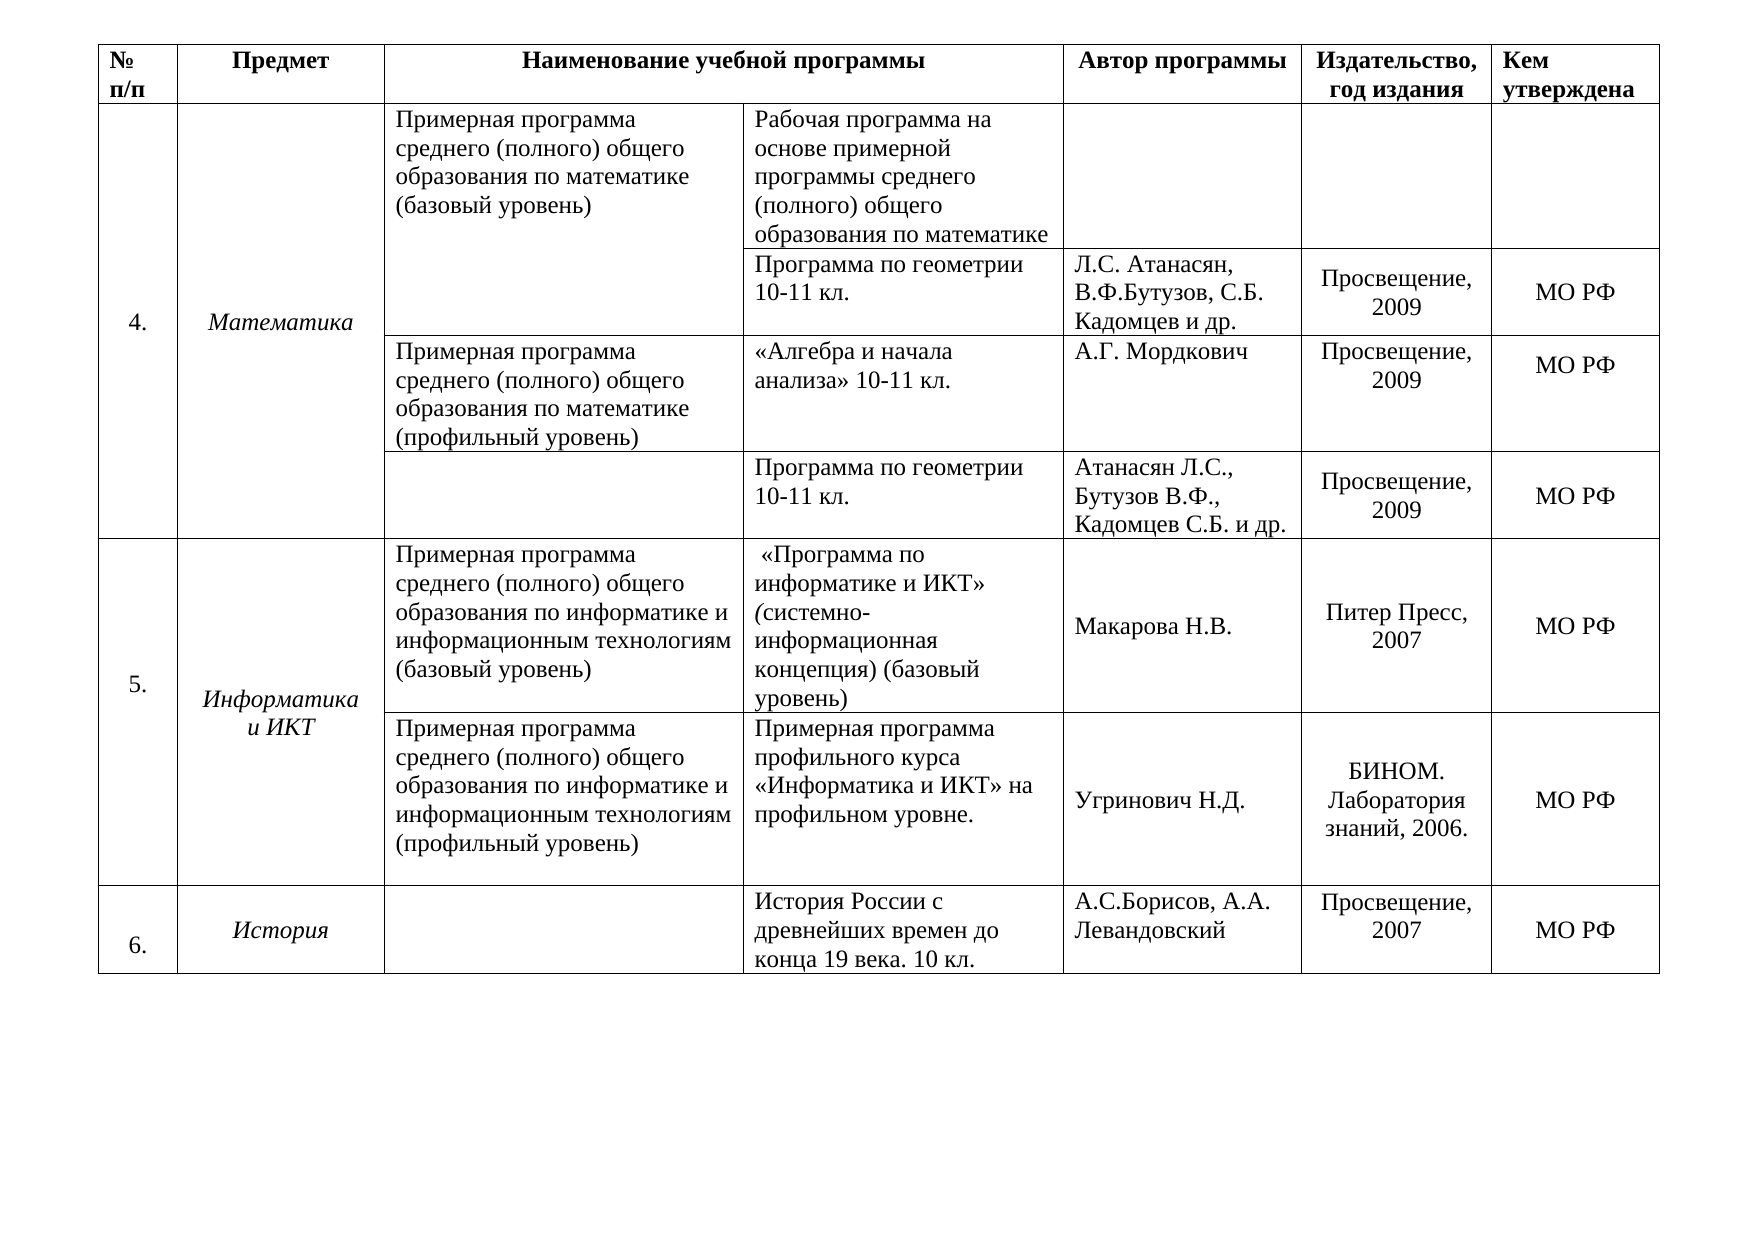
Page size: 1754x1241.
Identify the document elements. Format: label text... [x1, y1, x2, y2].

table_cell [1064, 104, 1301, 248]
table_cell Программа по геометрии 10-11 кл. [744, 452, 1063, 538]
table_cell А.Г. Мордкович [1064, 336, 1301, 451]
table_cell 6. [99, 886, 177, 973]
table_cell Питер Пресс, 2007 [1302, 539, 1491, 712]
table_header Кем утверждена [1492, 45, 1659, 103]
table_header Издательство, год издания [1302, 45, 1491, 103]
table_cell [385, 452, 743, 538]
table_cell МО РФ [1492, 336, 1659, 451]
table_cell [1492, 104, 1659, 248]
table_cell Л.С. Атанасян, В.Ф.Бутузов, С.Б. Кадомцев и др. [1064, 249, 1301, 335]
table_cell БИНОМ. Лаборатория знаний, 2006. [1302, 713, 1491, 885]
table_cell Рабочая программа на основе примерной программы среднего (полного) общего образования по математике [744, 104, 1063, 248]
table_cell Просвещение, 2009 [1302, 452, 1491, 538]
table_cell Информатика и ИКТ [178, 539, 384, 885]
table_cell Примерная программа профильного курса «Информатика и ИКТ» на профильном уровне. [744, 713, 1063, 885]
table_cell История [178, 886, 384, 973]
table_cell Примерная программа среднего (полного) общего образования по информатике и информационным технологиям (профильный уровень) [385, 713, 743, 885]
table_header Предмет [178, 45, 384, 103]
table_cell Примерная программа среднего (полного) общего образования по математике (базовый уровень) [385, 104, 743, 335]
table_cell МО РФ [1492, 452, 1659, 538]
table_cell [385, 886, 743, 973]
table_header № п/п [99, 45, 177, 103]
table_cell Угринович Н.Д. [1064, 713, 1301, 885]
table_header Наименование учебной программы [385, 45, 1063, 103]
table_cell Просвещение, 2009 [1302, 336, 1491, 451]
table_cell Математика [178, 104, 384, 538]
table_cell МО РФ [1492, 249, 1659, 335]
table_cell Примерная программа среднего (полного) общего образования по информатике и информационным технологиям (базовый уровень) [385, 539, 743, 712]
table_cell Макарова Н.В. [1064, 539, 1301, 712]
table_cell 5. [99, 539, 177, 885]
table_cell МО РФ [1492, 886, 1659, 973]
table_cell Программа по геометрии 10-11 кл. [744, 249, 1063, 335]
table_cell Просвещение, 2009 [1302, 249, 1491, 335]
table_cell МО РФ [1492, 713, 1659, 885]
table_cell [1302, 104, 1491, 248]
table_cell 4. [99, 104, 177, 538]
table_cell Просвещение, 2007 [1302, 886, 1491, 973]
table_cell Атанасян Л.С., Бутузов В.Ф., Кадомцев С.Б. и др. [1064, 452, 1301, 538]
table_cell «Программа по информатике и ИКТ» (системно-информационная концепция) (базовый уровень) [744, 539, 1063, 712]
table_cell «Алгебра и начала анализа» 10-11 кл. [744, 336, 1063, 451]
table_cell А.С.Борисов, А.А. Левандовский [1064, 886, 1301, 973]
table_cell История России с древнейших времен до конца 19 века. 10 кл. [744, 886, 1063, 973]
table_cell Примерная программа среднего (полного) общего образования по математике (профильный уровень) [385, 336, 743, 451]
table_header Автор программы [1064, 45, 1301, 103]
table_cell МО РФ [1492, 539, 1659, 712]
